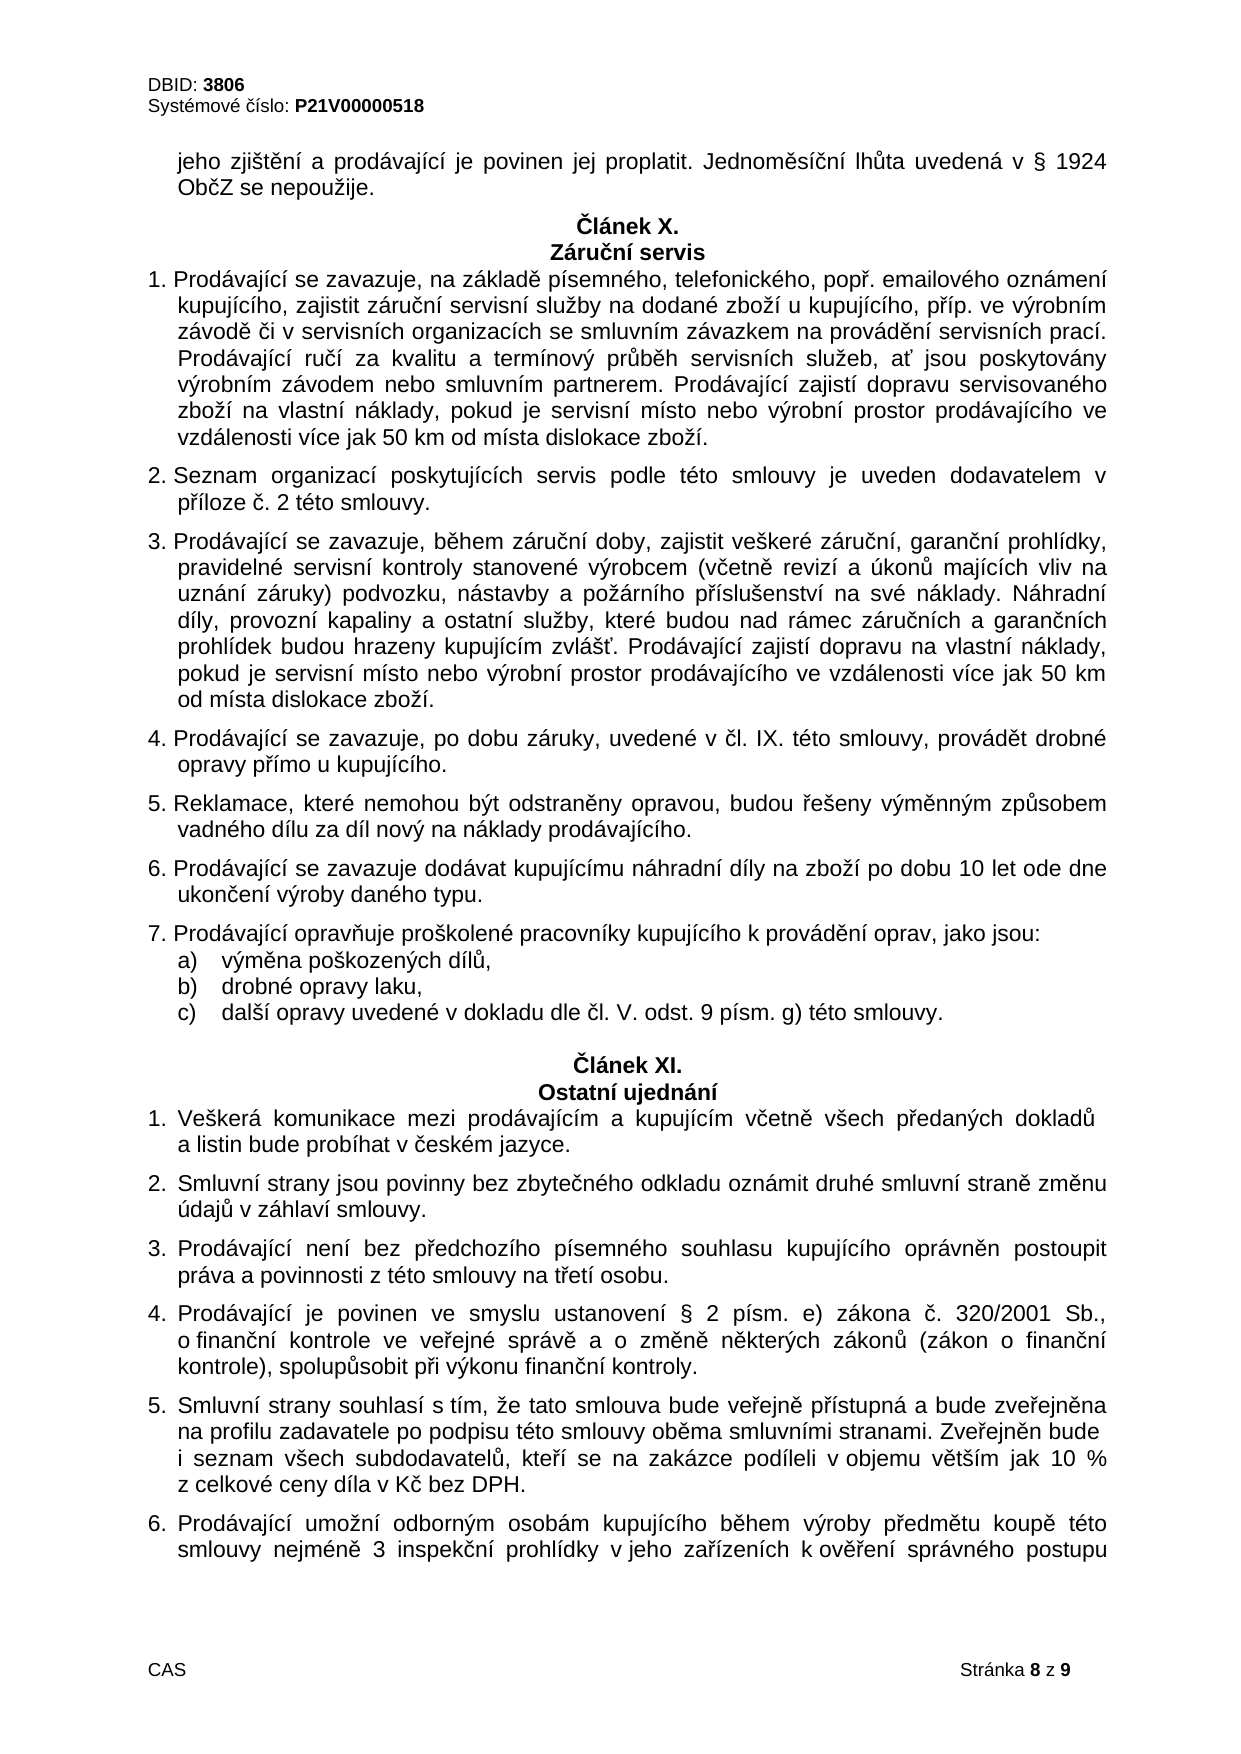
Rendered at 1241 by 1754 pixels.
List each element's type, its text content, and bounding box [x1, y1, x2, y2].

list Prodávající se zavazuje, na základě písemného, telefonického, popř. emailového oznámení kupujícího, zajistit záruční servisní služby na dodané zboží u kupujícího, příp. ve výrobním závodě či v servisních organizacích se smluvním závazkem na provádění servisních prací. Prodávající ručí za kvalitu a termínový průběh servisních služeb, ať jsou poskytovány výrobním závodem nebo smluvním partnerem. Prodávající zajistí dopravu servisovaného zboží na vlastní náklady, pokud je servisní místo nebo výrobní prostor prodávajícího ve vzdálenosti více jak 50 km od místa dislokace zboží. [148, 266, 1107, 450]
list Veškerá komunikace mezi prodávajícím a kupujícím včetně všech předaných dokladů a listin bude probíhat v českém jazyce. [148, 1105, 1107, 1157]
subtitle Ostatní ujednání [148, 1078, 1107, 1105]
list Seznam organizací poskytujících servis podle této smlouvy je uveden dodavatelem v příloze č. 2 této smlouvy. [148, 462, 1107, 515]
text 7. Prodávající opravňuje proškolené pracovníky kupujícího k provádění oprav, jako jsou: [148, 920, 1107, 947]
text c) další opravy uvedené v dokladu dle čl. V. odst. 9 písm. g) této smlouvy. [148, 999, 1107, 1026]
list Smluvní strany souhlasí s tím, že tato smlouva bude veřejně přístupná a bude zveřejněna na profilu zadavatele po podpisu této smlouvy oběma smluvními stranami. Zveřejněn bude i seznam všech subdodavatelů, kteří se na zakázce podíleli v objemu větším jak 10 % z celkové ceny díla v Kč bez DPH. [148, 1392, 1107, 1497]
list Prodávající se zavazuje dodávat kupujícímu náhradní díly na zboží po dobu 10 let ode dne ukončení výroby daného typu. [148, 855, 1107, 908]
list Reklamace, které nemohou být odstraněny opravou, budou řešeny výměnným způsobem vadného dílu za díl nový na náklady prodávajícího. [148, 790, 1107, 843]
list Prodávající se zavazuje, během záruční doby, zajistit veškeré záruční, garanční prohlídky, pravidelné servisní kontroly stanovené výrobcem (včetně revizí a úkonů majících vliv na uznání záruky) podvozku, nástavby a požárního příslušenství na své náklady. Náhradní díly, provozní kapaliny a ostatní služby, které budou nad rámec záručních a garančních prohlídek budou hrazeny kupujícím zvlášť. Prodávající zajistí dopravu na vlastní náklady, pokud je servisní místo nebo výrobní prostor prodávajícího ve vzdálenosti více jak 50 km od místa dislokace zboží. [148, 528, 1107, 712]
text a) výměna poškozených dílů, [148, 947, 1107, 973]
subtitle Článek X. [148, 213, 1107, 239]
list Prodávající je povinen ve smyslu ustanovení § 2 písm. e) zákona č. 320/2001 Sb., o finanční kontrole ve veřejné správě a o změně některých zákonů (zákon o finanční kontrole), spolupůsobit při výkonu finanční kontroly. [148, 1300, 1107, 1379]
subtitle Záruční servis [148, 239, 1107, 266]
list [148, 148, 1107, 200]
text b) drobné opravy laku, [148, 973, 1107, 999]
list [148, 1510, 1107, 1563]
subtitle Článek XI. [148, 1052, 1107, 1078]
list Prodávající není bez předchozího písemného souhlasu kupujícího oprávněn postoupit práva a povinnosti z této smlouvy na třetí osobu. [148, 1235, 1107, 1288]
list Prodávající se zavazuje, po dobu záruky, uvedené v čl. IX. této smlouvy, provádět drobné opravy přímo u kupujícího. [148, 725, 1107, 777]
list Smluvní strany jsou povinny bez zbytečného odkladu oznámit druhé smluvní straně změnu údajů v záhlaví smlouvy. [148, 1170, 1107, 1223]
